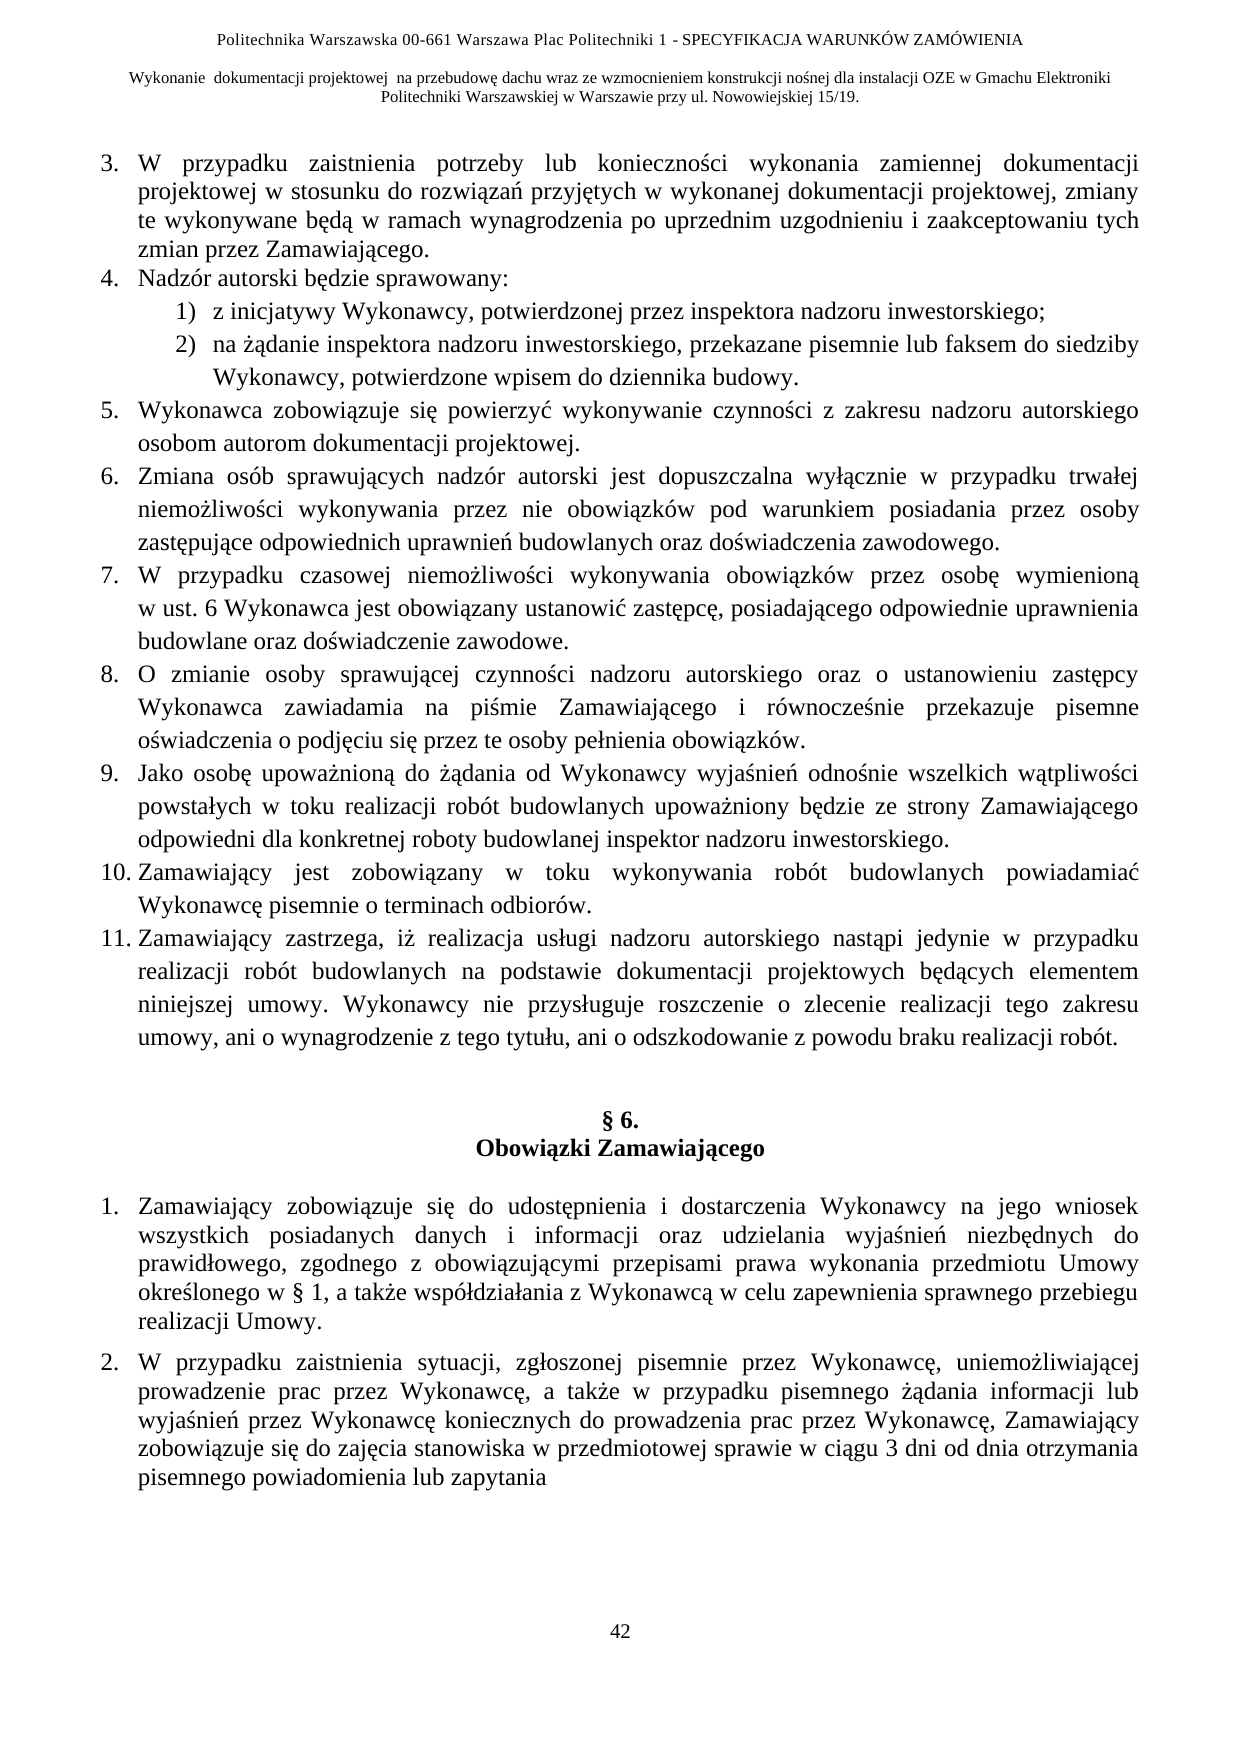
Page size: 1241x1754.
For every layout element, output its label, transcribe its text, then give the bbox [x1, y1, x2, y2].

list Zamawiający zobowiązuje się do udostępnienia i dostarczenia Wykonawcy na jego wniosek wszystkich posiadanych danych i informacji oraz udzielania wyjaśnień niezbędnych do prawidłowego, zgodnego z obowiązującymi przepisami prawa wykonania przedmiotu Umowy określonego w § 1, a także współdziałania z Wykonawcą w celu zapewnienia sprawnego przebiegu realizacji Umowy. [100, 1191, 1140, 1335]
list Zamawiający zastrzega, iż realizacja usługi nadzoru autorskiego nastąpi jedynie w przypadku realizacji robót budowlanych na podstawie dokumentacji projektowych będących elementem niniejszej umowy. Wykonawcy nie przysługuje roszczenie o zlecenie realizacji tego zakresu umowy, ani o wynagrodzenie z tego tytułu, ani o odszkodowanie z powodu braku realizacji robót. [100, 923, 1140, 1051]
list W przypadku zaistnienia sytuacji, zgłoszonej pisemnie przez Wykonawcę, uniemożliwiającej prowadzenie prac przez Wykonawcę, a także w przypadku pisemnego żądania informacji lub wyjaśnień przez Wykonawcę koniecznych do prowadzenia prac przez Wykonawcę, Zamawiający zobowiązuje się do zajęcia stanowiska w przedmiotowej sprawie w ciągu 3 dni od dnia otrzymania pisemnego powiadomienia lub zapytania [100, 1347, 1140, 1491]
list Zamawiający jest zobowiązany w toku wykonywania robót budowlanych powiadamiać Wykonawcę pisemnie o terminach odbiorów. [100, 857, 1140, 919]
text Obowiązki Zamawiającego [100, 1133, 1140, 1162]
text § 6. [100, 1105, 1140, 1133]
list W przypadku zaistnienia potrzeby lub konieczności wykonania zamiennej dokumentacji projektowej w stosunku do rozwiązań przyjętych w wykonanej dokumentacji projektowej, zmiany te wykonywane będą w ramach wynagrodzenia po uprzednim uzgodnieniu i zaakceptowaniu tych zmian przez Zamawiającego. [100, 148, 1140, 263]
list na żądanie inspektora nadzoru inwestorskiego, przekazane pisemnie lub faksem do siedziby Wykonawcy, potwierdzone wpisem do dziennika budowy. [175, 329, 1140, 391]
list Jako osobę upoważnioną do żądania od Wykonawcy wyjaśnień odnośnie wszelkich wątpliwości powstałych w toku realizacji robót budowlanych upoważniony będzie ze strony Zamawiającego odpowiedni dla konkretnej roboty budowlanej inspektor nadzoru inwestorskiego. [100, 758, 1140, 853]
list O zmianie osoby sprawującej czynności nadzoru autorskiego oraz o ustanowieniu zastępcy Wykonawca zawiadamia na piśmie Zamawiającego i równocześnie przekazuje pisemne oświadczenia o podjęciu się przez te osoby pełnienia obowiązków. [100, 659, 1140, 754]
list z inicjatywy Wykonawcy, potwierdzonej przez inspektora nadzoru inwestorskiego; [175, 296, 1140, 324]
list W przypadku czasowej niemożliwości wykonywania obowiązków przez osobę wymienioną w ust. 6 Wykonawca jest obowiązany ustanowić zastępcę, posiadającego odpowiednie uprawnienia budowlane oraz doświadczenie zawodowe. [100, 560, 1140, 655]
list Zmiana osób sprawujących nadzór autorski jest dopuszczalna wyłącznie w przypadku trwałej niemożliwości wykonywania przez nie obowiązków pod warunkiem posiadania przez osoby zastępujące odpowiednich uprawnień budowlanych oraz doświadczenia zawodowego. [100, 461, 1140, 556]
list Nadzór autorski będzie sprawowany: [100, 263, 1140, 291]
list Wykonawca zobowiązuje się powierzyć wykonywanie czynności z zakresu nadzoru autorskiego osobom autorom dokumentacji projektowej. [100, 395, 1140, 457]
